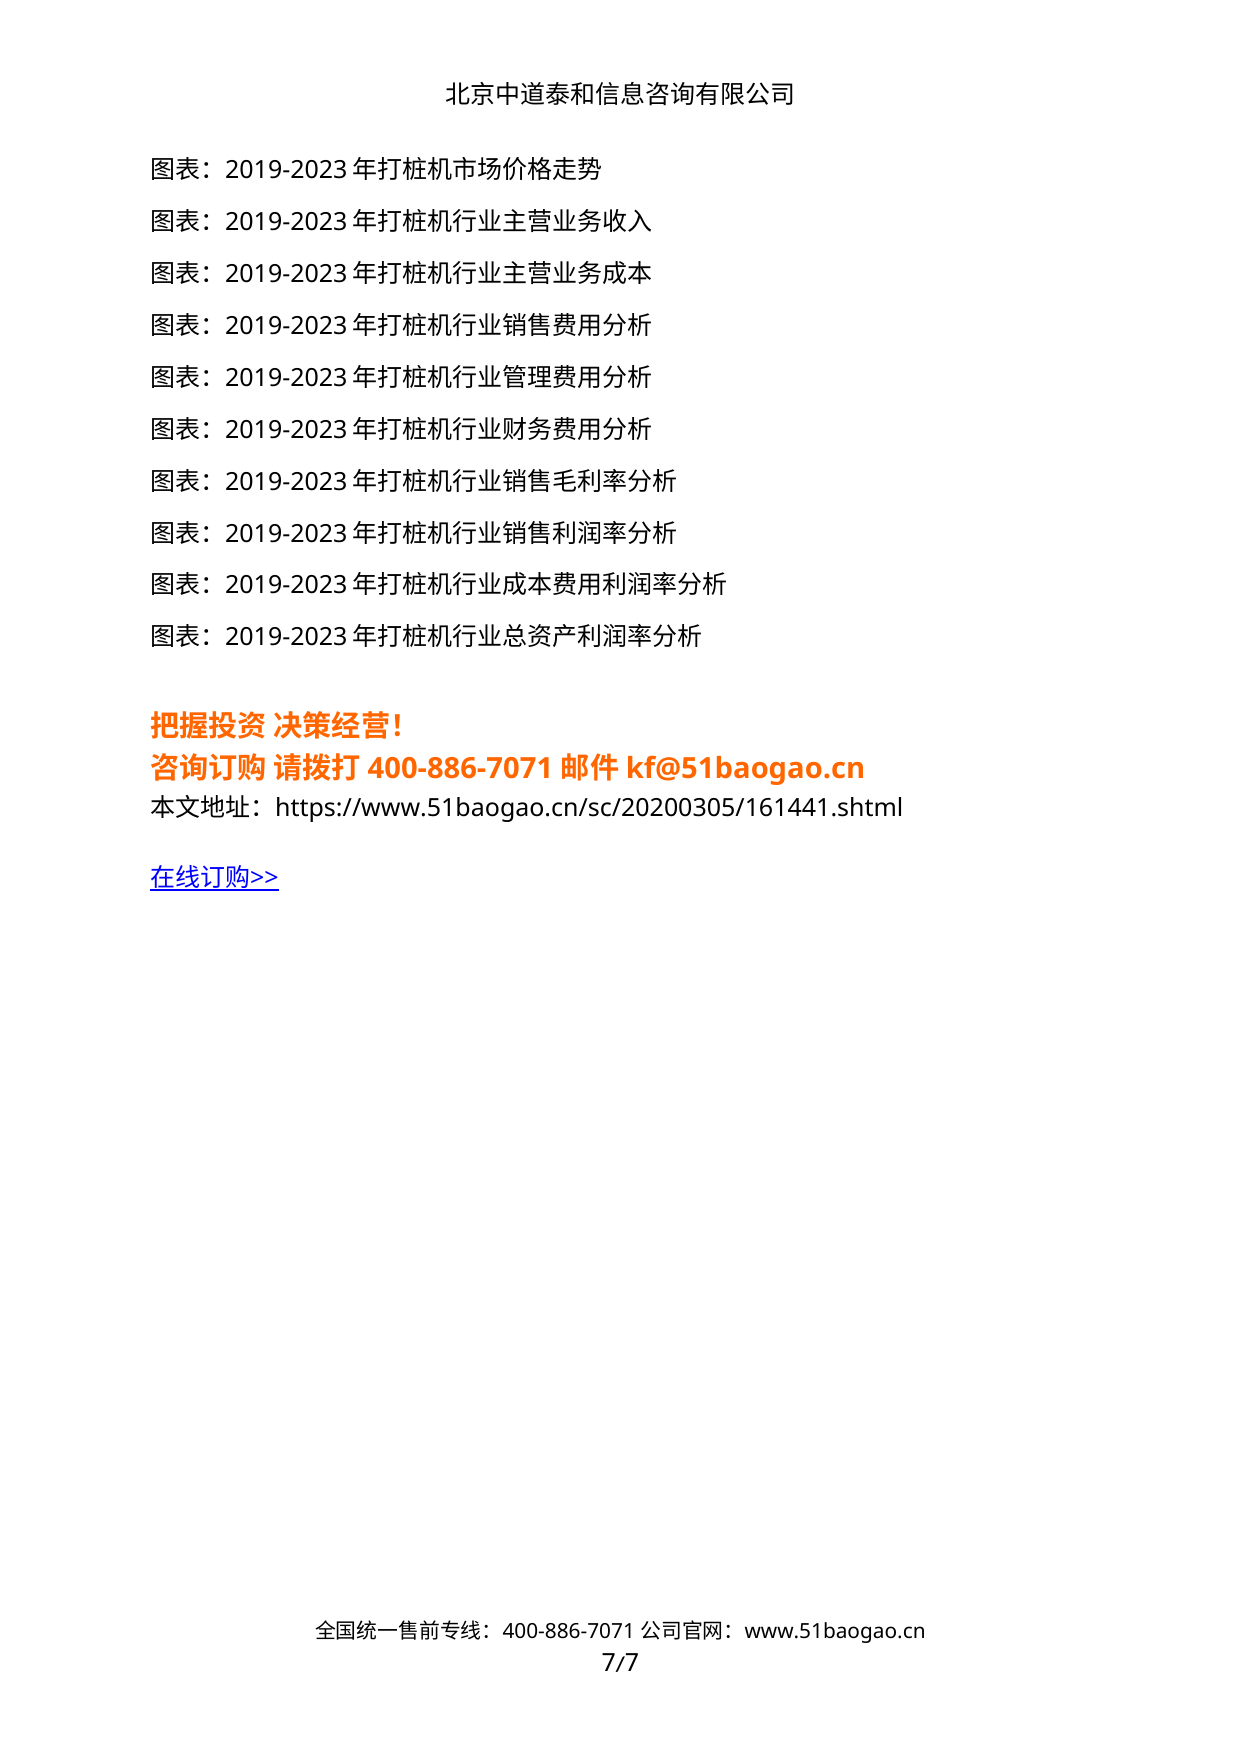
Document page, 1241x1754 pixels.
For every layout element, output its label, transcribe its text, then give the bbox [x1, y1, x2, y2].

text 图表：2019-2023年打桩机行业财务费用分析 [150, 409, 1090, 446]
text 图表：2019-2023年打桩机行业管理费用分析 [150, 357, 1090, 394]
text 把握投资 决策经营！咨询订购 请拨打 400-886-7071 邮件 kf@51baogao.cn本文地址：https://www.51baogao.cn/sc/20200305/161441.shtml [150, 669, 1090, 824]
text 图表：2019-2023年打桩机行业销售利润率分析 [150, 513, 1090, 549]
text 图表：2019-2023年打桩机行业总资产利润率分析 [150, 617, 1090, 653]
text 图表：2019-2023年打桩机行业主营业务收入 [150, 202, 1090, 238]
text 在线订购>> [150, 824, 1090, 894]
text 图表：2019-2023年打桩机行业销售毛利率分析 [150, 461, 1090, 497]
text 图表：2019-2023年打桩机行业主营业务成本 [150, 254, 1090, 290]
text 图表：2019-2023年打桩机市场价格走势 [150, 150, 1090, 186]
text 图表：2019-2023年打桩机行业销售费用分析 [150, 306, 1090, 342]
text 图表：2019-2023年打桩机行业成本费用利润率分析 [150, 565, 1090, 601]
